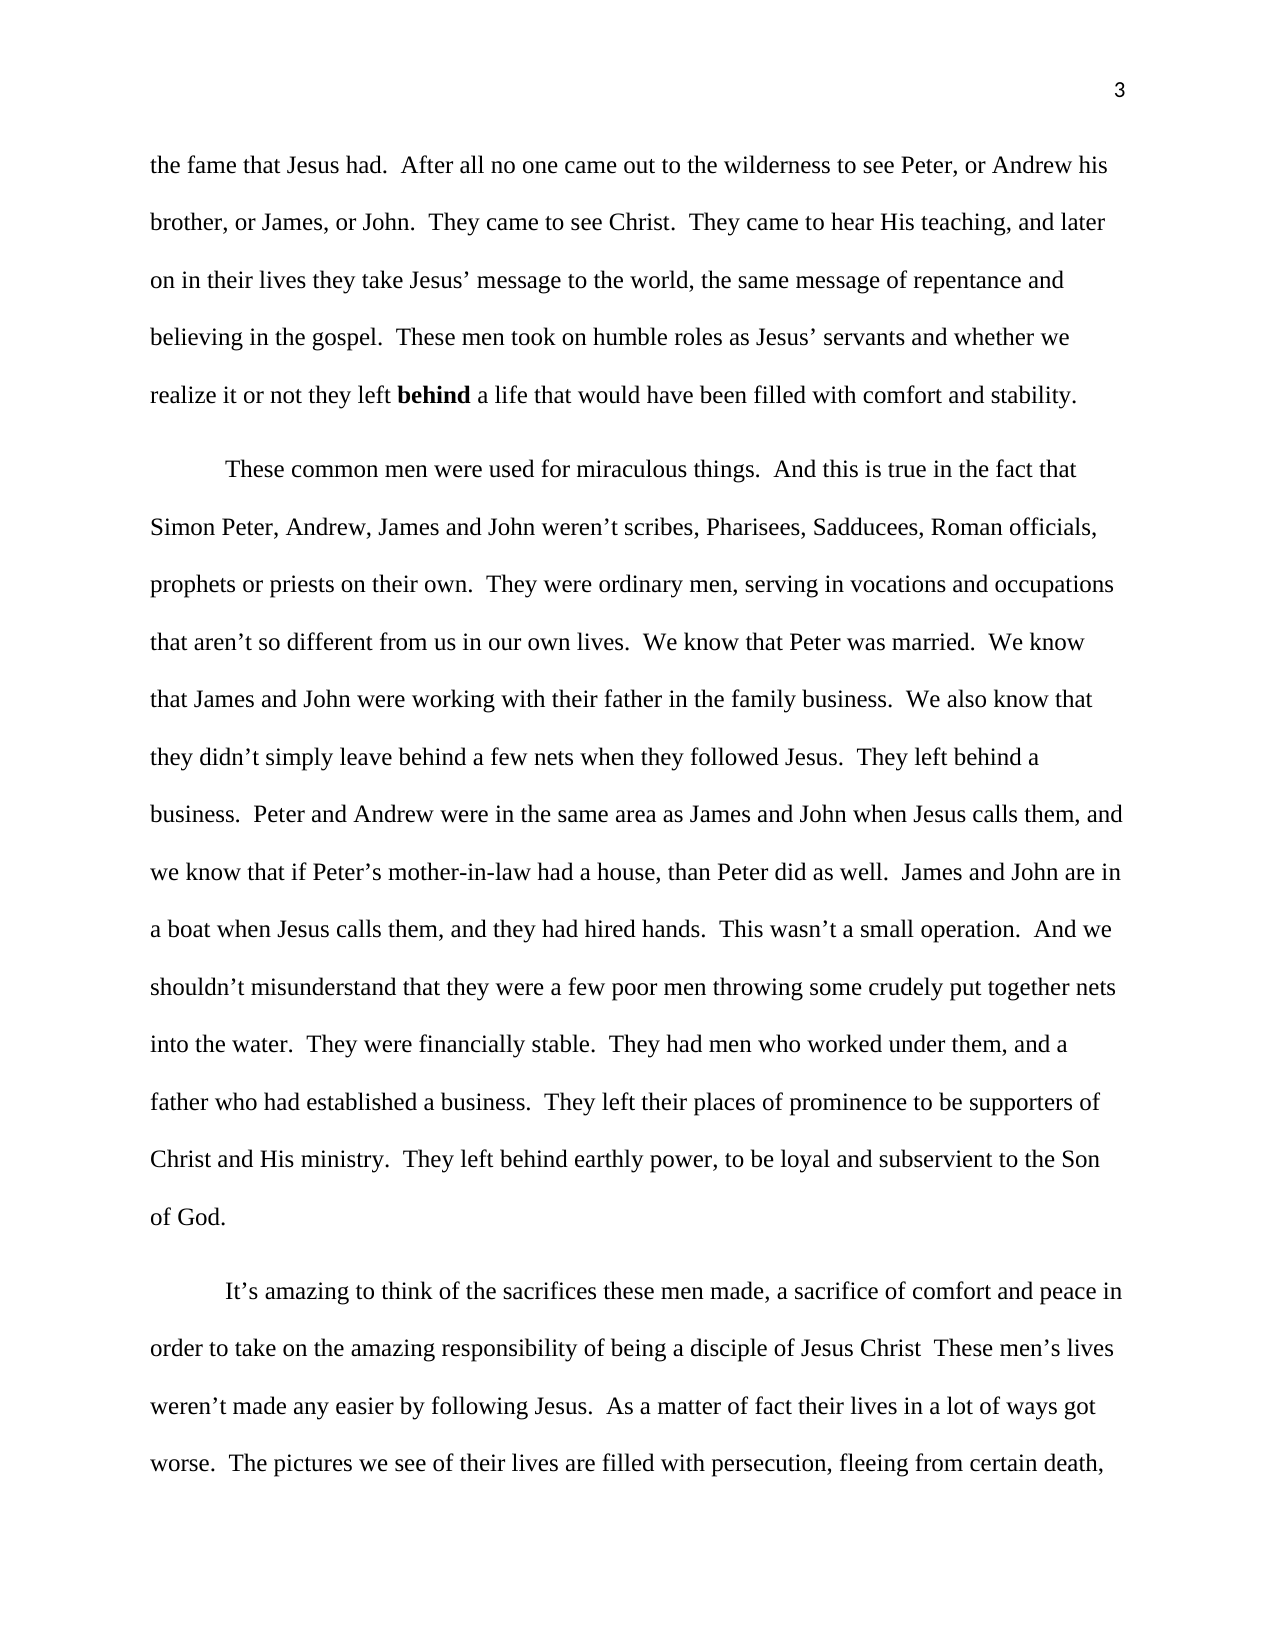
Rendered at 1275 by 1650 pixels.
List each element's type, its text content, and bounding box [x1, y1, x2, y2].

text These common men were used for miraculous things. And this is true in the fact that Simon Peter, Andrew, James and John weren’t scribes, Pharisees, Sadducees, Roman officials, prophets or priests on their own. They were ordinary men, serving in vocations and occupations that aren’t so different from us in our own lives. We know that Peter was married. We know that James and John were working with their father in the family business. We also know that they didn’t simply leave behind a few nets when they followed Jesus. They left behind a business. Peter and Andrew were in the same area as James and John when Jesus calls them, and we know that if Peter’s mother-in-law had a house, than Peter did as well. James and John are in a boat when Jesus calls them, and they had hired hands. This wasn’t a small operation. And we shouldn’t misunderstand that they were a few poor men throwing some crudely put together nets into the water. They were financially stable. They had men who worked under them, and a father who had established a business. They left their places of prominence to be supporters of Christ and His ministry. They left behind earthly power, to be loyal and subservient to the Son of God. [150, 454, 1125, 1230]
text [150, 150, 1125, 409]
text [150, 1276, 1125, 1477]
